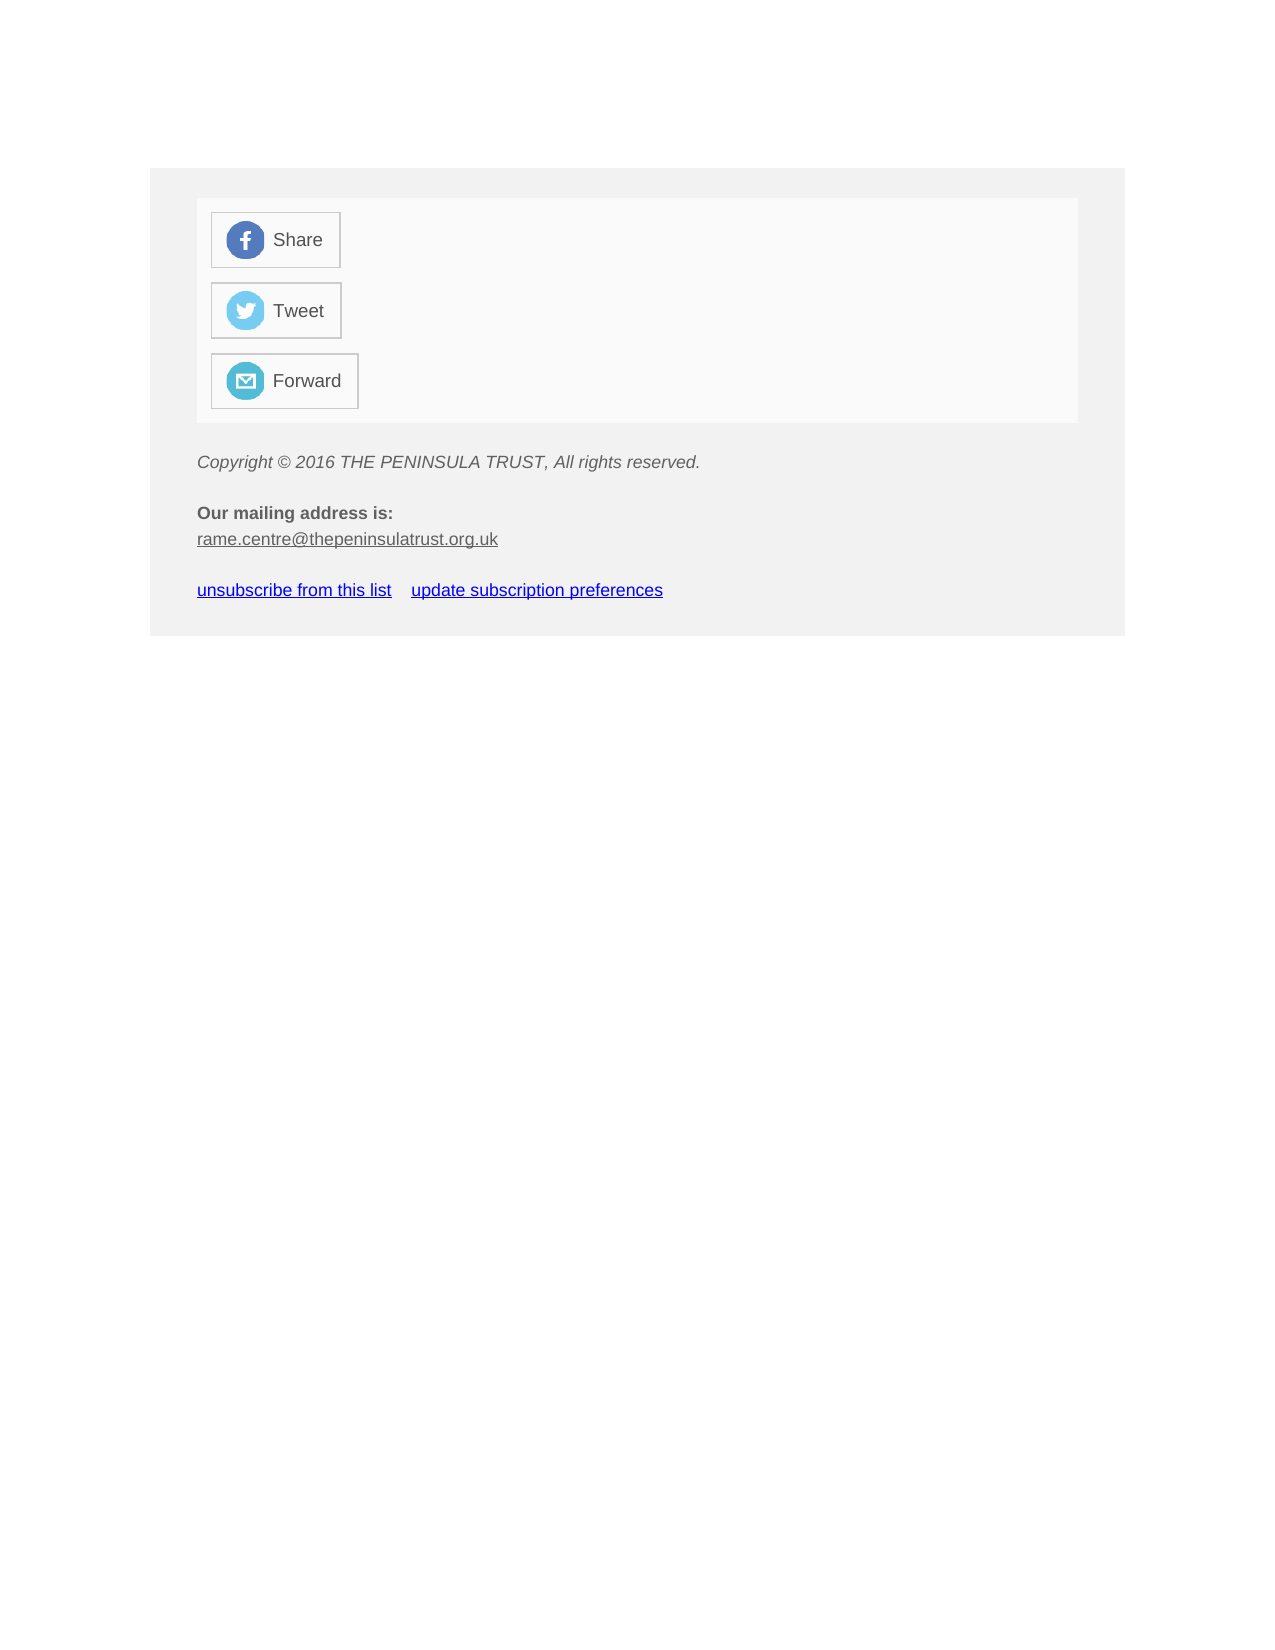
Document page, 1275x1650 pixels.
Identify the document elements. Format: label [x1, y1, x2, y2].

picture [226, 221, 265, 259]
picture [226, 291, 265, 330]
picture [226, 362, 264, 400]
